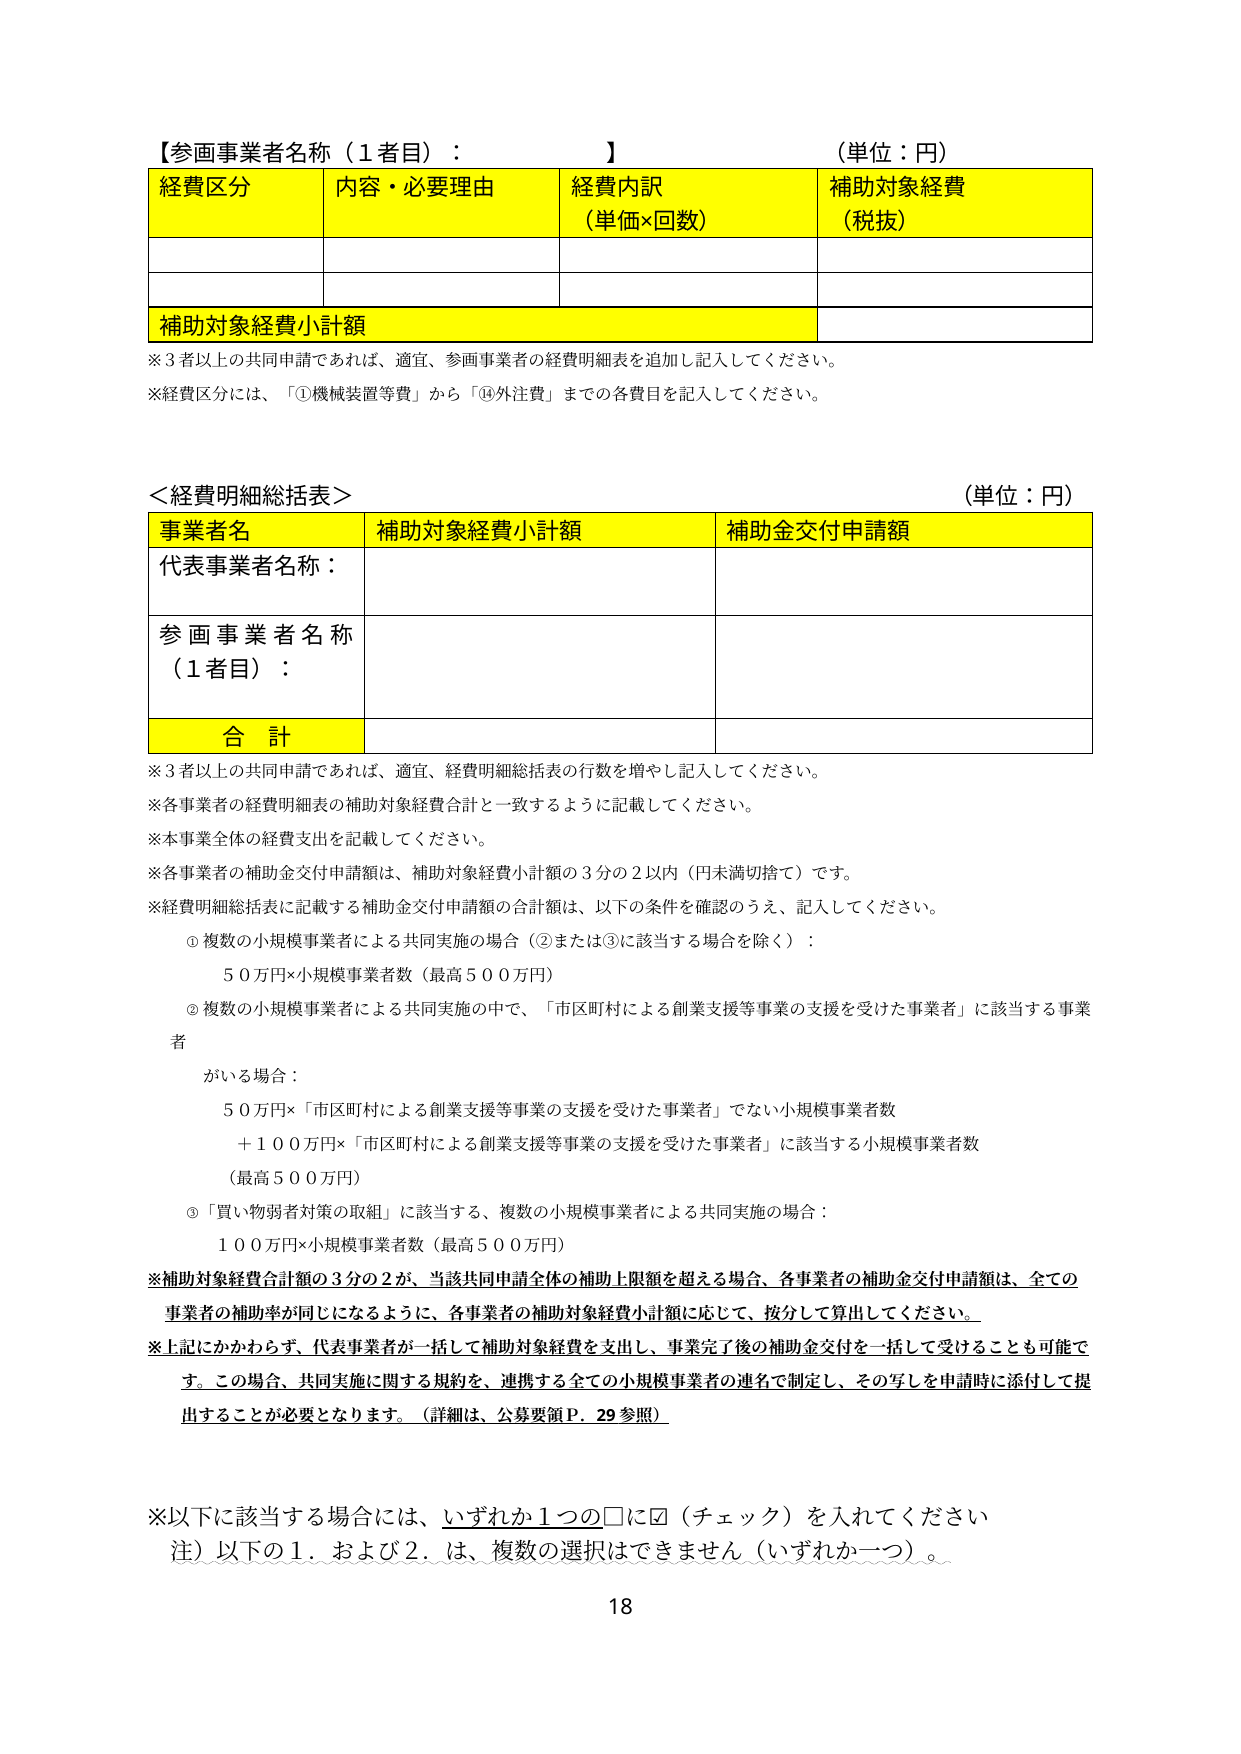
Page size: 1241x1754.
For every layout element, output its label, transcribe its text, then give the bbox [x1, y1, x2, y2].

text ＜経費明細総括表＞ （単位：円） [148, 478, 1092, 512]
text ※各事業者の経費明細表の補助対象経費合計と一致するように記載してください。 [148, 788, 1092, 822]
table_header 事業者名 [149, 513, 364, 547]
text ５０万円×小規模事業者数（最高５００万円） [169, 957, 1092, 991]
table_cell [324, 238, 559, 272]
table_cell [560, 238, 817, 272]
table_cell 代表事業者名称： [149, 548, 364, 615]
table_cell [818, 238, 1092, 272]
table_cell [560, 273, 817, 306]
text ※上記にかかわらず、代表事業者が一括して補助対象経費を支出し、事業完了後の補助金交付を一括して受けることも可能です。この場合、共同実施に関する規約を、連携する全ての小規模事業者の連名で制定し、その写しを申請時に添付して提出することが必要となります。（詳細は、公募要領Ｐ．29参照） [148, 1329, 1092, 1431]
table_cell [818, 273, 1092, 306]
table_cell [365, 548, 715, 615]
text ＋１００万円×「市区町村による創業支援等事業の支援を受けた事業者」に該当する小規模事業者数 [169, 1126, 1092, 1160]
table_header 経費区分 [149, 169, 323, 237]
table_cell [324, 273, 559, 306]
table_header 補助対象経費小計額 [365, 513, 715, 547]
text 注）以下の１．および２．は、複数の選択はできません（いずれか一つ）。 [148, 1532, 1092, 1566]
table_cell [149, 273, 323, 306]
text ※以下に該当する場合には、いずれか１つの□に☑（チェック）を入れてください [148, 1499, 1092, 1532]
text ※３者以上の共同申請であれば、適宜、参画事業者の経費明細表を追加し記入してください。 [148, 343, 1092, 376]
table_cell [716, 719, 1092, 753]
table_cell [365, 719, 715, 753]
table_header 経費内訳 （単価×回数） [560, 169, 817, 237]
table_header 補助対象経費 （税抜） [818, 169, 1092, 237]
table_header 補助金交付申請額 [716, 513, 1092, 547]
text ③「買い物弱者対策の取組」に該当する、複数の小規模事業者による共同実施の場合： [169, 1194, 1092, 1228]
text ※経費明細総括表に記載する補助金交付申請額の合計額は、以下の条件を確認のうえ、記入してください。 [148, 889, 1092, 923]
text 事業者の補助率が同じになるように、各事業者の補助対象経費小計額に応じて、按分して算出してください。 [148, 1296, 1092, 1329]
text （最高５００万円） [169, 1160, 1092, 1194]
table_cell [716, 548, 1092, 615]
table_cell 参画事業者名称（１者目）： [149, 616, 364, 718]
text ※各事業者の補助金交付申請額は、補助対象経費小計額の３分の２以内（円未満切捨て）です。 [148, 855, 1092, 889]
text 【参画事業者名称（１者目）： 】 （単位：円） [148, 134, 1092, 168]
table_cell [365, 616, 715, 718]
text ①複数の小規模事業者による共同実施の場合（②または③に該当する場合を除く）： [169, 923, 1092, 957]
text がいる場合： [169, 1058, 1092, 1092]
text ５０万円×「市区町村による創業支援等事業の支援を受けた事業者」でない小規模事業者数 [169, 1092, 1092, 1126]
table_cell 補助対象経費小計額 [149, 308, 817, 341]
table_cell [149, 238, 323, 272]
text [148, 376, 1092, 410]
text ※３者以上の共同申請であれば、適宜、経費明細総括表の行数を増やし記入してください。 [148, 754, 1092, 788]
table_cell [716, 616, 1092, 718]
table_header 内容・必要理由 [324, 169, 559, 237]
text ※補助対象経費合計額の３分の２が、当該共同申請全体の補助上限額を超える場合、各事業者の補助金交付申請額は、全ての [148, 1262, 1092, 1296]
text ※本事業全体の経費支出を記載してください。 [148, 822, 1092, 855]
text ②複数の小規模事業者による共同実施の中で、「市区町村による創業支援等事業の支援を受けた事業者」に該当する事業者 [169, 991, 1092, 1058]
text １００万円×小規模事業者数（最高５００万円） [148, 1228, 1092, 1262]
table_cell [818, 308, 1092, 341]
table_cell 合 計 [149, 719, 364, 753]
